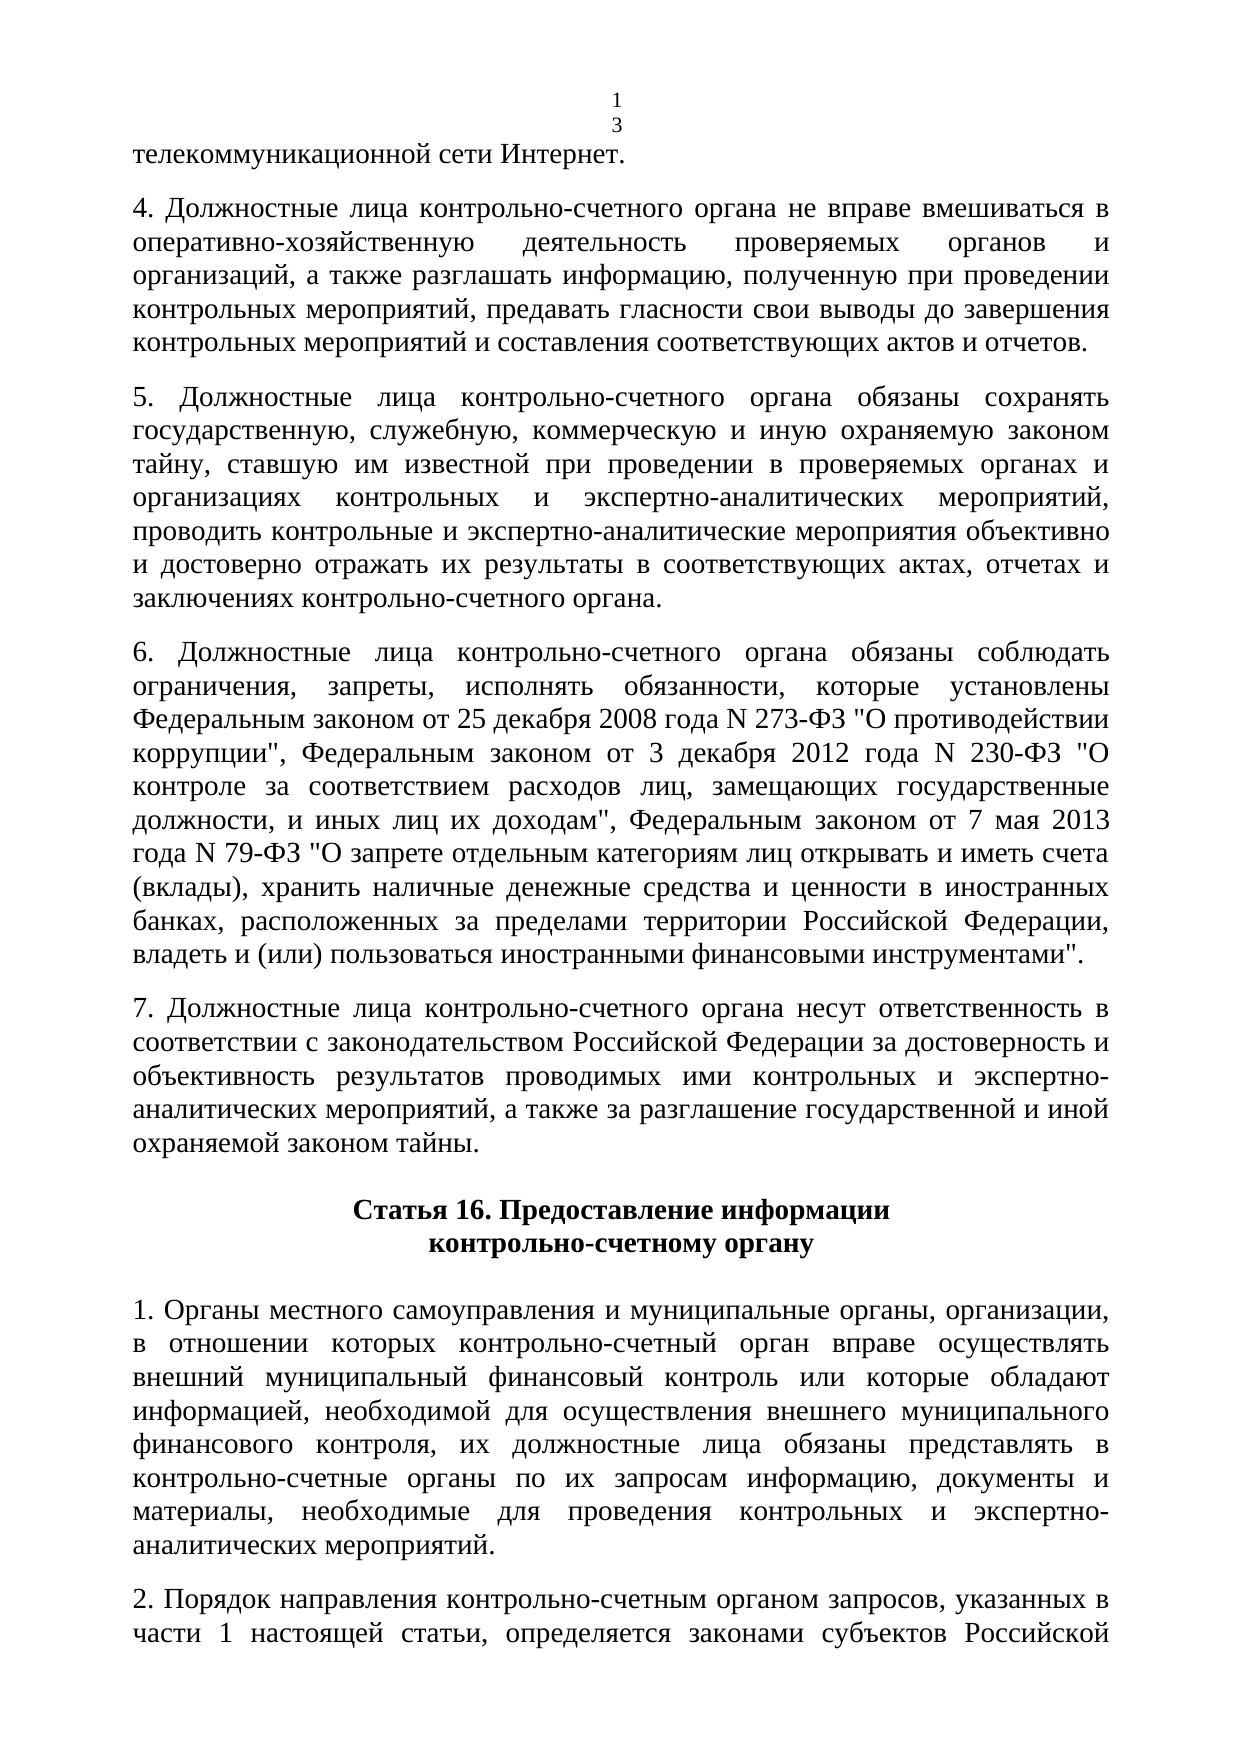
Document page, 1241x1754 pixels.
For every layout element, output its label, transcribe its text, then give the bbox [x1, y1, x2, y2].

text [132, 1581, 1110, 1648]
text контрольно-счетному органу [132, 1225, 1110, 1259]
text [132, 136, 1110, 169]
text 4. Должностные лица контрольно-счетного органа не вправе вмешиваться в оперативно-хозяйственную деятельность проверяемых органов и организаций, а также разглашать информацию, полученную при проведении контрольных мероприятий, предавать гласности свои выводы до завершения контрольных мероприятий и составления соответствующих актов и отчетов. [132, 190, 1110, 358]
text Статья 16. Предоставление информации [132, 1192, 1110, 1225]
text 6. Должностные лица контрольно-счетного органа обязаны соблюдать ограничения, запреты, исполнять обязанности, которые установлены Федеральным законом от 25 декабря 2008 года N 273-ФЗ "О противодействии коррупции", Федеральным законом от 3 декабря 2012 года N 230-ФЗ "О контроле за соответствием расходов лиц, замещающих государственные должности, и иных лиц их доходам", Федеральным законом от 7 мая 2013 года N 79-ФЗ "О запрете отдельным категориям лиц открывать и иметь счета (вклады), хранить наличные денежные средства и ценности в иностранных банках, расположенных за пределами территории Российской Федерации, владеть и (или) пользоваться иностранными финансовыми инструментами". [132, 634, 1110, 970]
text 5. Должностные лица контрольно-счетного органа обязаны сохранять государственную, служебную, коммерческую и иную охраняемую законом тайну, ставшую им известной при проведении в проверяемых органах и организациях контрольных и экспертно-аналитических мероприятий, проводить контрольные и экспертно-аналитические мероприятия объективно и достоверно отражать их результаты в соответствующих актах, отчетах и заключениях контрольно-счетного органа. [132, 379, 1110, 613]
text 7. Должностные лица контрольно-счетного органа несут ответственность в соответствии с законодательством Российской Федерации за достоверность и объективность результатов проводимых ими контрольных и экспертно-аналитических мероприятий, а также за разглашение государственной и иной охраняемой законом тайны. [132, 991, 1110, 1158]
text 1. Органы местного самоуправления и муниципальные органы, организации, в отношении которых контрольно-счетный орган вправе осуществлять внешний муниципальный финансовый контроль или которые обладают информацией, необходимой для осуществления внешнего муниципального финансового контроля, их должностные лица обязаны представлять в контрольно-счетные органы по их запросам информацию, документы и материалы, необходимые для проведения контрольных и экспертно-аналитических мероприятий. [132, 1292, 1110, 1560]
